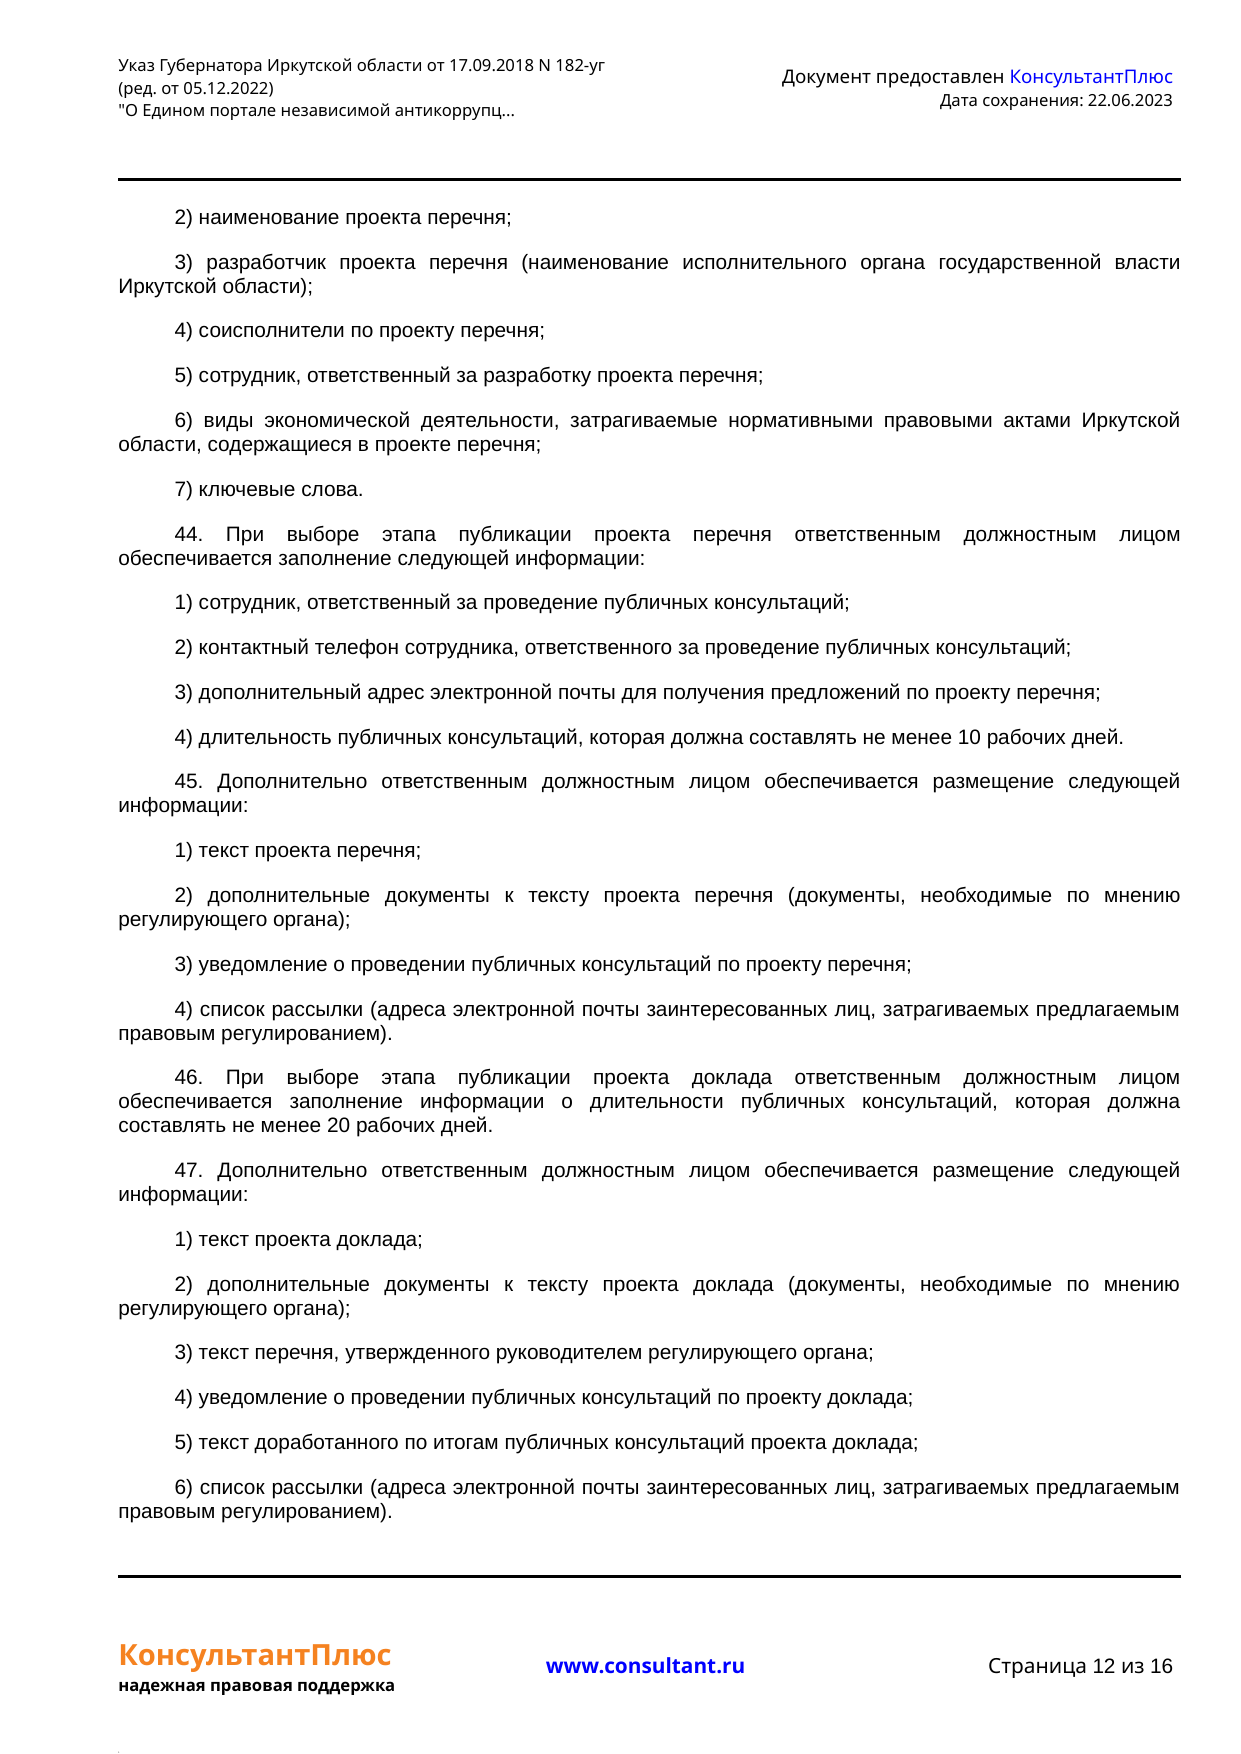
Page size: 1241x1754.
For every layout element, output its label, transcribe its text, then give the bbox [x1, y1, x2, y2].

text 4) список рассылки (адреса электронной почты заинтересованных лиц, затрагиваемых предлагаемым правовым регулированием). [118, 996, 1181, 1044]
text 6) список рассылки (адреса электронной почты заинтересованных лиц, затрагиваемых предлагаемым правовым регулированием). [118, 1474, 1181, 1522]
text 3) текст перечня, утвержденного руководителем регулирующего органа; [118, 1340, 1181, 1364]
text 46. При выборе этапа публикации проекта доклада ответственным должностным лицом обеспечивается заполнение информации о длительности публичных консультаций, которая должна составлять не менее 20 рабочих дней. [118, 1065, 1181, 1137]
text 4) длительность публичных консультаций, которая должна составлять не менее 10 рабочих дней. [118, 724, 1181, 748]
text 44. При выборе этапа публикации проекта перечня ответственным должностным лицом обеспечивается заполнение следующей информации: [118, 521, 1181, 569]
text 1) текст проекта перечня; [118, 838, 1181, 862]
text 45. Дополнительно ответственным должностным лицом обеспечивается размещение следующей информации: [118, 769, 1181, 817]
text 5) текст доработанного по итогам публичных консультаций проекта доклада; [118, 1430, 1181, 1454]
text 3) разработчик проекта перечня (наименование исполнительного органа государственной власти Иркутской области); [118, 249, 1181, 297]
text 1) сотрудник, ответственный за проведение публичных консультаций; [118, 590, 1181, 614]
text 2) дополнительные документы к тексту проекта перечня (документы, необходимые по мнению регулирующего органа); [118, 883, 1181, 931]
text 4) соисполнители по проекту перечня; [118, 318, 1181, 342]
text 4) уведомление о проведении публичных консультаций по проекту доклада; [118, 1385, 1181, 1409]
text 6) виды экономической деятельности, затрагиваемые нормативными правовыми актами Иркутской области, содержащиеся в проекте перечня; [118, 408, 1181, 456]
text 7) ключевые слова. [118, 477, 1181, 501]
text 2) наименование проекта перечня; [118, 205, 1181, 229]
text 5) сотрудник, ответственный за разработку проекта перечня; [118, 363, 1181, 387]
text 47. Дополнительно ответственным должностным лицом обеспечивается размещение следующей информации: [118, 1158, 1181, 1206]
text 2) дополнительные документы к тексту проекта доклада (документы, необходимые по мнению регулирующего органа); [118, 1271, 1181, 1319]
text 3) дополнительный адрес электронной почты для получения предложений по проекту перечня; [118, 680, 1181, 704]
text 2) контактный телефон сотрудника, ответственного за проведение публичных консультаций; [118, 635, 1181, 659]
text 1) текст проекта доклада; [118, 1227, 1181, 1251]
text 3) уведомление о проведении публичных консультаций по проекту перечня; [118, 952, 1181, 976]
